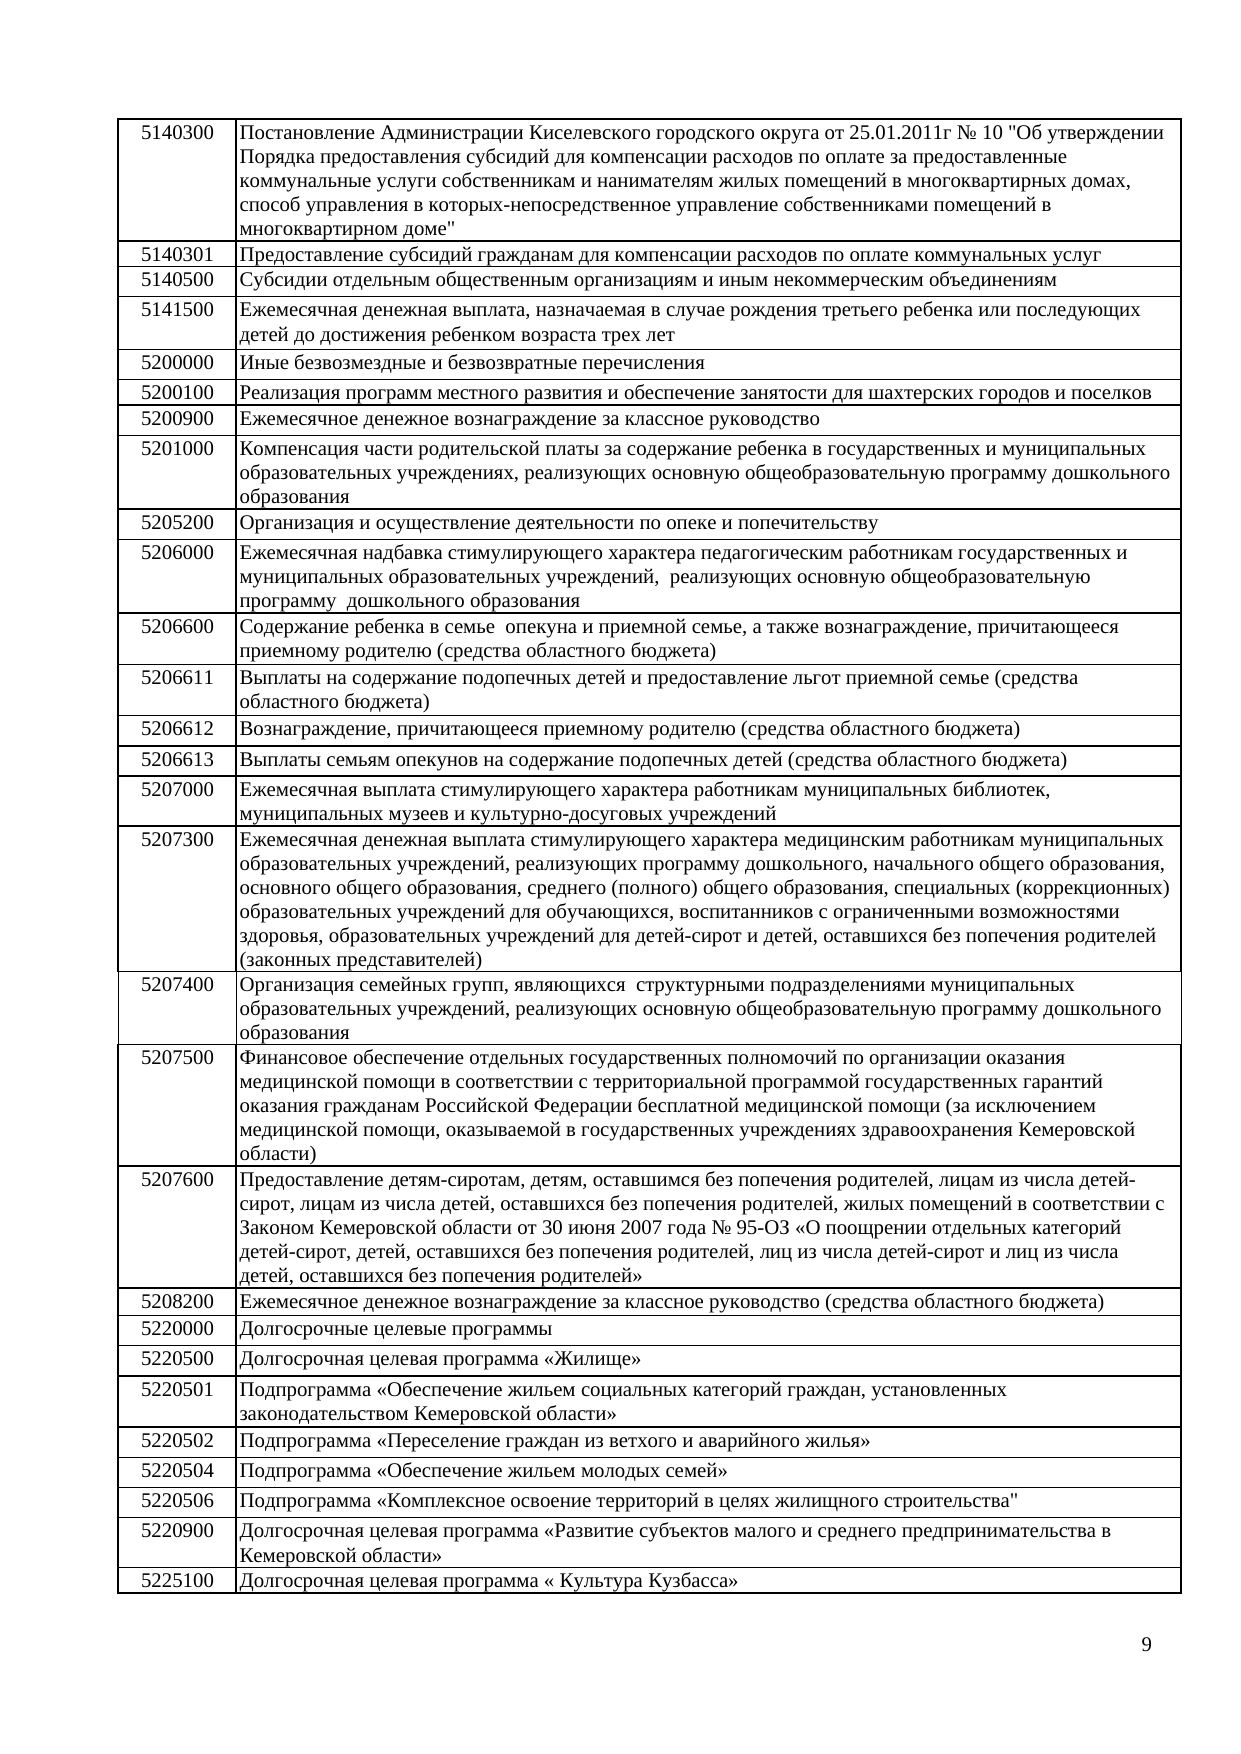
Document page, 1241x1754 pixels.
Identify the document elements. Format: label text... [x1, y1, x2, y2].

table_cell 5200000 [119, 350, 235, 379]
table_cell 5140301 [119, 242, 235, 266]
table_cell Организация и осуществление деятельности по опеке и попечительству [237, 510, 1180, 538]
table_cell Ежемесячное денежное вознаграждение за классное руководство [237, 406, 1180, 434]
table_cell Долгосрочная целевая программа « Культура Кузбасса» [237, 1568, 1180, 1592]
table_cell 5220502 [119, 1428, 235, 1456]
table_cell Долгосрочная целевая программа «Развитие субъектов малого и среднего предпринимательства в Кемеровской области» [237, 1518, 1180, 1567]
table_cell Ежемесячная надбавка стимулирующего характера педагогическим работникам государственных и муниципальных образовательных учреждений, реализующих основную общеобразовательную программу дошкольного образования [237, 540, 1180, 612]
table_cell 5207500 [119, 1045, 235, 1165]
table_cell Подпрограмма «Обеспечение жильем молодых семей» [237, 1458, 1180, 1487]
table_cell Ежемесячная денежная выплата стимулирующего характера медицинским работникам муниципальных образовательных учреждений, реализующих программу дошкольного, начального общего образования, основного общего образования, среднего (полного) общего образования, специальных (коррекционных) образовательных учреждений для обучающихся, воспитанников с ограниченными возможностями здоровья, образовательных учреждений для детей-сирот и детей, оставшихся без попечения родителей (законных представителей) [237, 827, 1180, 971]
table_cell 5206600 [119, 614, 235, 663]
table_cell Ежемесячная денежная выплата, назначаемая в случае рождения третьего ребенка или последующих детей до достижения ребенком возраста трех лет [237, 297, 1180, 348]
table_cell 5206612 [119, 716, 235, 745]
table_cell 5206000 [119, 540, 235, 612]
table_cell Иные безвозмездные и безвозвратные перечисления [237, 350, 1180, 379]
table_cell Долгосрочная целевая программа «Жилище» [237, 1346, 1180, 1375]
table_cell 5207600 [119, 1167, 235, 1287]
table_cell Долгосрочные целевые программы [237, 1316, 1180, 1345]
table_cell 5200100 [119, 380, 235, 404]
table_cell 5220506 [119, 1488, 235, 1517]
table_cell 5220501 [119, 1377, 235, 1426]
table_cell 5225100 [119, 1568, 235, 1592]
table_cell 5220900 [119, 1518, 235, 1567]
table_cell 5140500 [119, 267, 235, 296]
table_cell Вознаграждение, причитающееся приемному родителю (средства областного бюджета) [237, 716, 1180, 745]
table_cell 5206611 [119, 665, 235, 715]
table_cell Постановление Администрации Киселевского городского округа от 25.01.2011г № 10 "Об утверждении Порядка предоставления субсидий для компенсации расходов по оплате за предоставленные коммунальные услуги собственникам и нанимателям жилых помещений в многоквартирных домах, способ управления в которых-непосредственное управление собственниками помещений в многоквартирном доме" [237, 120, 1180, 240]
table_cell Компенсация части родительской платы за содержание ребенка в государственных и муниципальных образовательных учреждениях, реализующих основную общеобразовательную программу дошкольного образования [237, 436, 1180, 508]
table_cell Финансовое обеспечение отдельных государственных полномочий по организации оказания медицинской помощи в соответствии с территориальной программой государственных гарантий оказания гражданам Российской Федерации бесплатной медицинской помощи (за исключением медицинской помощи, оказываемой в государственных учреждениях здравоохранения Кемеровской области) [237, 1045, 1180, 1165]
table_cell Организация семейных групп, являющихся структурными подразделениями муниципальных образовательных учреждений, реализующих основную общеобразовательную программу дошкольного образования [237, 972, 1181, 1044]
table_cell Ежемесячное денежное вознаграждение за классное руководство (средства областного бюджета) [237, 1289, 1180, 1314]
table_cell Подпрограмма «Комплексное освоение территорий в целях жилищного строительства" [237, 1488, 1180, 1517]
table_cell Содержание ребенка в семье опекуна и приемной семье, а также вознаграждение, причитающееся приемному родителю (средства областного бюджета) [237, 614, 1180, 663]
table_cell Субсидии отдельным общественным организациям и иным некоммерческим объединениям [237, 267, 1180, 296]
table_cell Подпрограмма «Переселение граждан из ветхого и аварийного жилья» [237, 1428, 1180, 1456]
table_cell 5201000 [119, 436, 235, 508]
table_cell 5200900 [119, 406, 235, 434]
table_cell 5207000 [119, 777, 235, 825]
table_cell Реализация программ местного развития и обеспечение занятости для шахтерских городов и поселков [237, 380, 1180, 404]
table_cell 5205200 [119, 510, 235, 538]
table_cell 5141500 [119, 297, 235, 348]
table_cell Предоставление детям-сиротам, детям, оставшимся без попечения родителей, лицам из числа детей-сирот, лицам из числа детей, оставшихся без попечения родителей, жилых помещений в соответствии с Законом Кемеровской области от 30 июня 2007 года № 95-ОЗ «О поощрении отдельных категорий детей-сирот, детей, оставшихся без попечения родителей, лиц из числа детей-сирот и лиц из числа детей, оставшихся без попечения родителей» [237, 1167, 1180, 1287]
table_cell 5207400 [119, 972, 236, 1044]
table_cell Подпрограмма «Обеспечение жильем социальных категорий граждан, установленных законодательством Кемеровской области» [237, 1377, 1180, 1426]
table_cell Выплаты семьям опекунов на содержание подопечных детей (средства областного бюджета) [237, 747, 1180, 775]
table_cell 5220500 [119, 1346, 235, 1375]
table_cell 5140300 [119, 120, 235, 240]
table_cell 5220000 [119, 1316, 235, 1345]
table_cell 5208200 [119, 1289, 235, 1314]
table_cell 5207300 [119, 827, 235, 971]
table_cell 5206613 [119, 747, 235, 775]
table_cell Ежемесячная выплата стимулирующего характера работникам муниципальных библиотек, муниципальных музеев и культурно-досуговых учреждений [237, 777, 1180, 825]
table_cell 5220504 [119, 1458, 235, 1487]
table_cell Предоставление субсидий гражданам для компенсации расходов по оплате коммунальных услуг [237, 242, 1180, 266]
table_cell Выплаты на содержание подопечных детей и предоставление льгот приемной семье (средства областного бюджета) [237, 665, 1180, 715]
